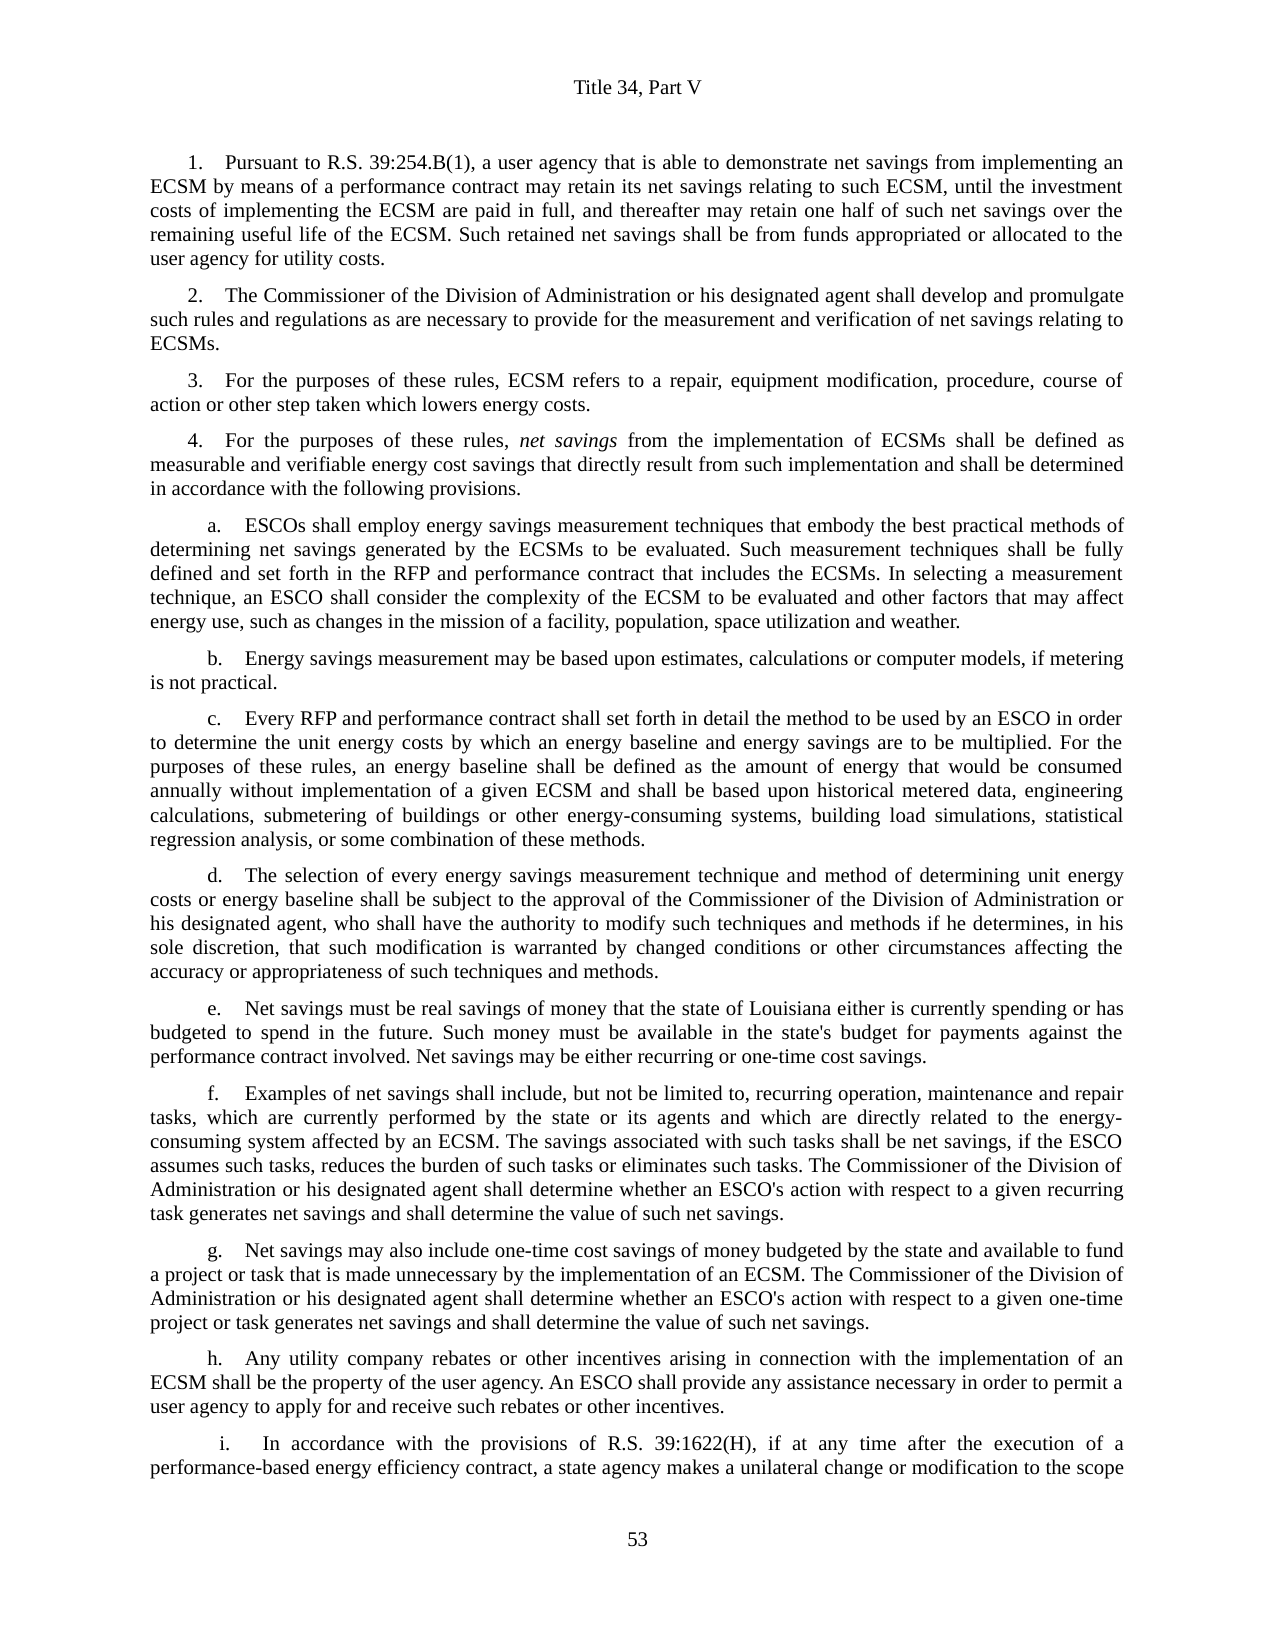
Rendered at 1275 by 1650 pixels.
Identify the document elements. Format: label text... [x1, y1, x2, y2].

text 2. The Commissioner of the Division of Administration or his designated agent shall develop and promulgate such rules and regulations as are necessary to provide for the measurement and verification of net savings relating to ECSMs. [150, 283, 1125, 355]
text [150, 1431, 1125, 1479]
text 1. Pursuant to R.S. 39:254.B(1), a user agency that is able to demonstrate net savings from implementing an ECSM by means of a performance contract may retain its net savings relating to such ECSM, until the investment costs of implementing the ECSM are paid in full, and thereafter may retain one half of such net savings over the remaining useful life of the ECSM. Such retained net savings shall be from funds appropriated or allocated to the user agency for utility costs. [150, 150, 1125, 270]
text d. The selection of every energy savings measurement technique and method of determining unit energy costs or energy baseline shall be subject to the approval of the Commissioner of the Division of Administration or his designated agent, who shall have the authority to modify such techniques and methods if he determines, in his sole discretion, that such modification is warranted by changed conditions or other circumstances affecting the accuracy or appropriateness of such techniques and methods. [150, 863, 1125, 983]
text c. Every RFP and performance contract shall set forth in detail the method to be used by an ESCO in order to determine the unit energy costs by which an energy baseline and energy savings are to be multiplied. For the purposes of these rules, an energy baseline shall be defined as the amount of energy that would be consumed annually without implementation of a given ECSM and shall be based upon historical metered data, engineering calculations, submetering of buildings or other energy-consuming systems, building load simulations, statistical regression analysis, or some combination of these methods. [150, 706, 1125, 851]
text h. Any utility company rebates or other incentives arising in connection with the implementation of an ECSM shall be the property of the user agency. An ESCO shall provide any assistance necessary in order to permit a user agency to apply for and receive such rebates or other incentives. [150, 1346, 1125, 1418]
text 4. For the purposes of these rules, net savings from the implementation of ECSMs shall be defined as measurable and verifiable energy cost savings that directly result from such implementation and shall be determined in accordance with the following provisions. [150, 428, 1125, 500]
text 3. For the purposes of these rules, ECSM refers to a repair, equipment modification, procedure, course of action or other step taken which lowers energy costs. [150, 367, 1125, 416]
text a. ESCOs shall employ energy savings measurement techniques that embody the best practical methods of determining net savings generated by the ECSMs to be evaluated. Such measurement techniques shall be fully defined and set forth in the RFP and performance contract that includes the ECSMs. In selecting a measurement technique, an ESCO shall consider the complexity of the ECSM to be evaluated and other factors that may affect energy use, such as changes in the mission of a facility, population, space utilization and weather. [150, 513, 1125, 633]
text f. Examples of net savings shall include, but not be limited to, recurring operation, maintenance and repair tasks, which are currently performed by the state or its agents and which are directly related to the energy-consuming system affected by an ECSM. The savings associated with such tasks shall be net savings, if the ESCO assumes such tasks, reduces the burden of such tasks or eliminates such tasks. The Commissioner of the Division of Administration or his designated agent shall determine whether an ESCO's action with respect to a given recurring task generates net savings and shall determine the value of such net savings. [150, 1081, 1125, 1225]
text e. Net savings must be real savings of money that the state of Louisiana either is currently spending or has budgeted to spend in the future. Such money must be available in the state's budget for payments against the performance contract involved. Net savings may be either recurring or one-time cost savings. [150, 996, 1125, 1068]
text b. Energy savings measurement may be based upon estimates, calculations or computer models, if metering is not practical. [150, 646, 1125, 694]
text g. Net savings may also include one-time cost savings of money budgeted by the state and available to fund a project or task that is made unnecessary by the implementation of an ECSM. The Commissioner of the Division of Administration or his designated agent shall determine whether an ESCO's action with respect to a given one-time project or task generates net savings and shall determine the value of such net savings. [150, 1237, 1125, 1334]
